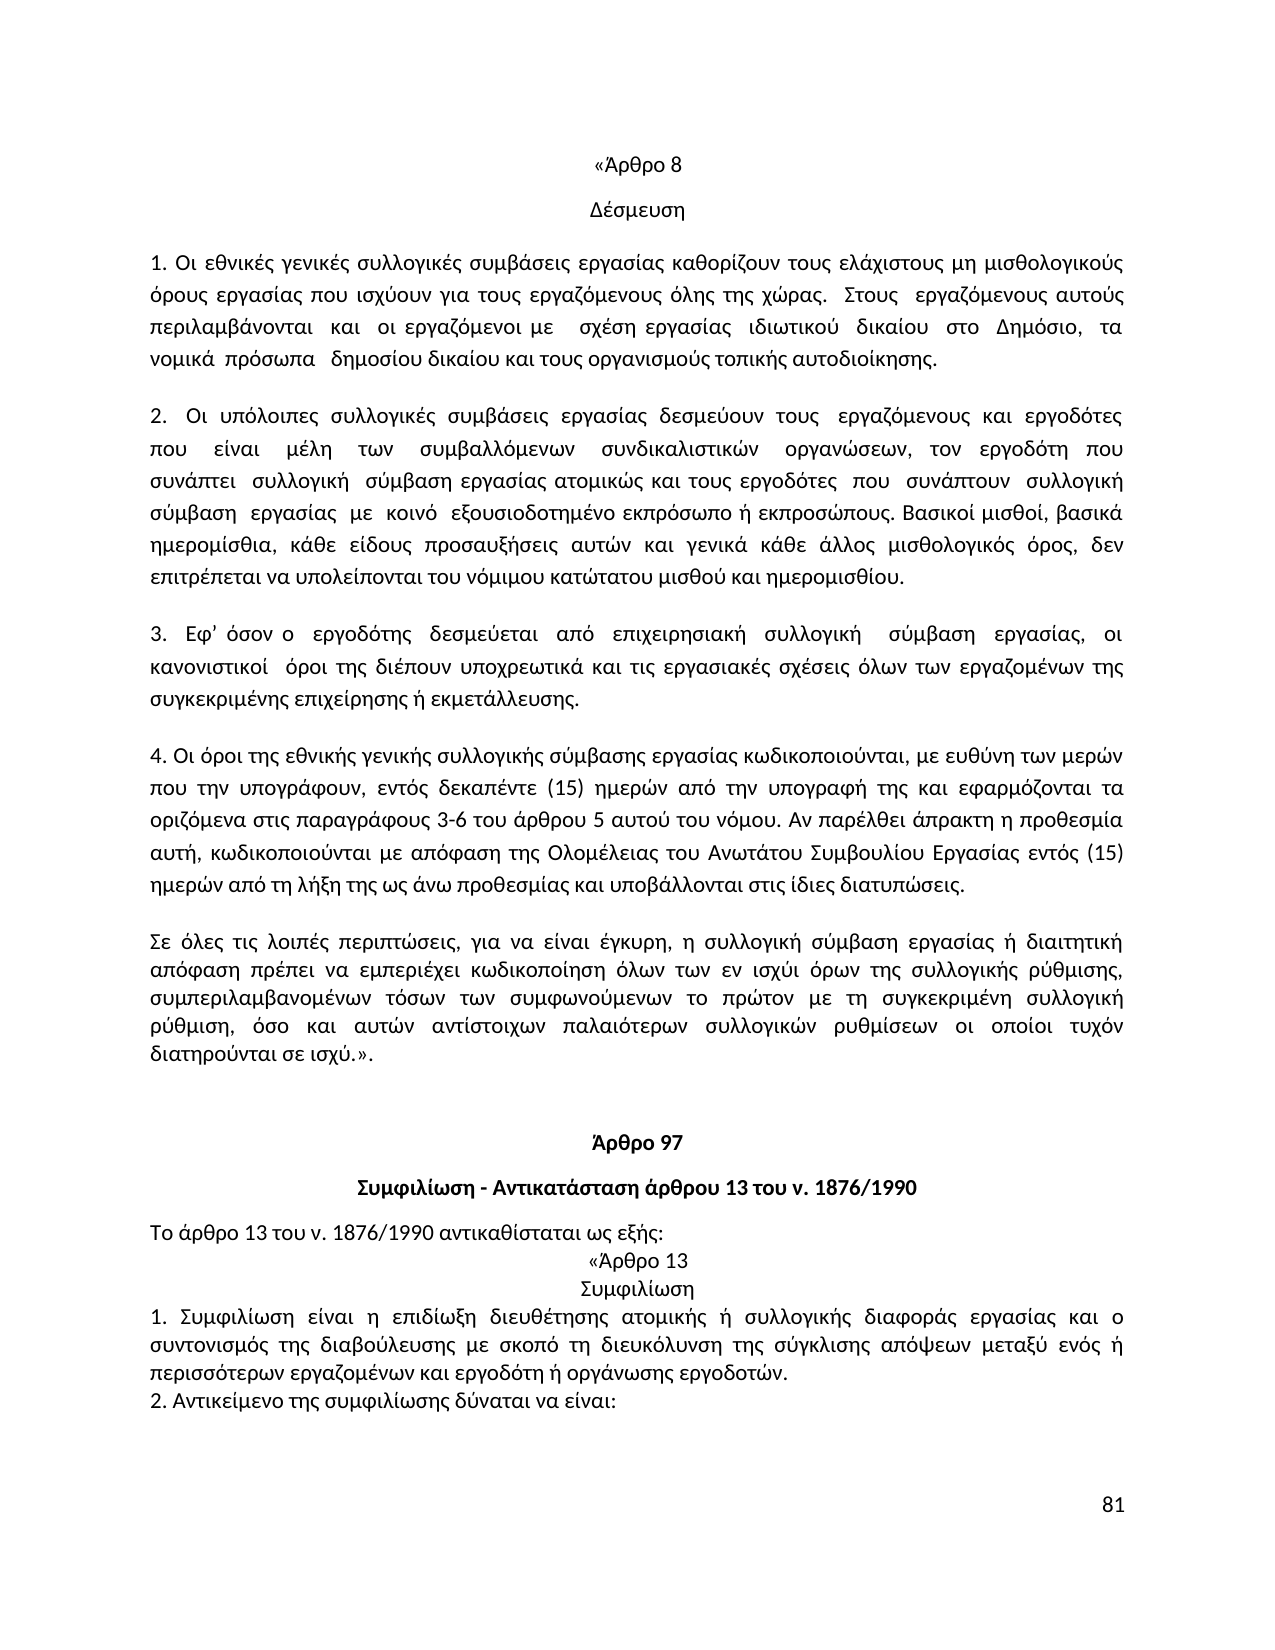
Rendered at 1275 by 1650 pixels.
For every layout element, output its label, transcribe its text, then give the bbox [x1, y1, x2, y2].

text 2. Αντικείμενο της συμφιλίωσης δύναται να είναι: [150, 1386, 1125, 1414]
text «Άρθρο 13 [150, 1246, 1125, 1274]
text «Άρθρο 8 [150, 150, 1125, 178]
text Άρθρο 97 [150, 1128, 1125, 1157]
text 1. Συμφιλίωση είναι η επιδίωξη διευθέτησης ατομικής ή συλλογικής διαφοράς εργασίας και ο συντονισμός της διαβούλευσης με σκοπό τη διευκόλυνση της σύγκλισης απόψεων μεταξύ ενός ή περισσότερων εργαζομένων και εργοδότη ή οργάνωσης εργοδοτών. [150, 1302, 1125, 1386]
text Συμφιλίωση [150, 1274, 1125, 1302]
text 3. Εφ’ όσον ο εργοδότης δεσμεύεται από επιχειρησιακή συλλογική σύμβαση εργασίας, οι κανονιστικοί όροι της διέπουν υποχρεωτικά και τις εργασιακές σχέσεις όλων των εργαζομένων της συγκεκριμένης επιχείρησης ή εκμετάλλευσης. [150, 619, 1125, 712]
text 2. Οι υπόλοιπες συλλογικές συμβάσεις εργασίας δεσμεύουν τους εργαζόμενους και εργοδότες που είναι μέλη των συμβαλλόμενων συνδικαλιστικών οργανώσεων, τον εργοδότη που συνάπτει συλλογική σύμβαση εργασίας ατομικώς και τους εργοδότες που συνάπτουν συλλογική σύμβαση εργασίας με κοινό εξουσιοδοτημένο εκπρόσωπο ή εκπροσώπους. Βασικοί μισθοί, βασικά ημερομίσθια, κάθε είδους προσαυξήσεις αυτών και γενικά κάθε άλλος μισθολογικός όρος, δεν επιτρέπεται να υπολείπονται του νόμιμου κατώτατου μισθού και ημερομισθίου. [150, 401, 1125, 590]
text Το άρθρο 13 του ν. 1876/1990 αντικαθίσταται ως εξής: [150, 1218, 1125, 1246]
text Δέσμευση [150, 195, 1125, 223]
text Σε όλες τις λοιπές περιπτώσεις, για να είναι έγκυρη, η συλλογική σύμβαση εργασίας ή διαιτητική απόφαση πρέπει να εμπεριέχει κωδικοποίηση όλων των εν ισχύι όρων της συλλογικής ρύθμισης, συμπεριλαμβανομένων τόσων των συμφωνούμενων το πρώτον με τη συγκεκριμένη συλλογική ρύθμιση, όσο και αυτών αντίστοιχων παλαιότερων συλλογικών ρυθμίσεων οι οποίοι τυχόν διατηρούνται σε ισχύ.». [150, 927, 1125, 1067]
text 1. Οι εθνικές γενικές συλλογικές συμβάσεις εργασίας καθορίζουν τους ελάχιστους μη μισθολογικούς όρους εργασίας που ισχύουν για τους εργαζόμενους όλης της χώρας. Στους εργαζόμενους αυτούς περιλαμβάνονται και οι εργαζόμενοι με σχέση εργασίας ιδιωτικού δικαίου στο Δημόσιο, τα νομικά πρόσωπα δημοσίου δικαίου και τους οργανισμούς τοπικής αυτοδιοίκησης. [150, 248, 1125, 372]
text Συμφιλίωση - Αντικατάσταση άρθρου 13 του ν. 1876/1990 [150, 1173, 1125, 1201]
text 4. Οι όροι της εθνικής γενικής συλλογικής σύμβασης εργασίας κωδικοποιούνται, με ευθύνη των μερών που την υπογράφουν, εντός δεκαπέντε (15) ημερών από την υπογραφή της και εφαρμόζονται τα οριζόμενα στις παραγράφους 3-6 του άρθρου 5 αυτού του νόμου. Αν παρέλθει άπρακτη η προθεσμία αυτή, κωδικοποιούνται με απόφαση της Ολομέλειας του Ανωτάτου Συμβουλίου Εργασίας εντός (15) ημερών από τη λήξη της ως άνω προθεσμίας και υποβάλλονται στις ίδιες διατυπώσεις. [150, 741, 1125, 898]
